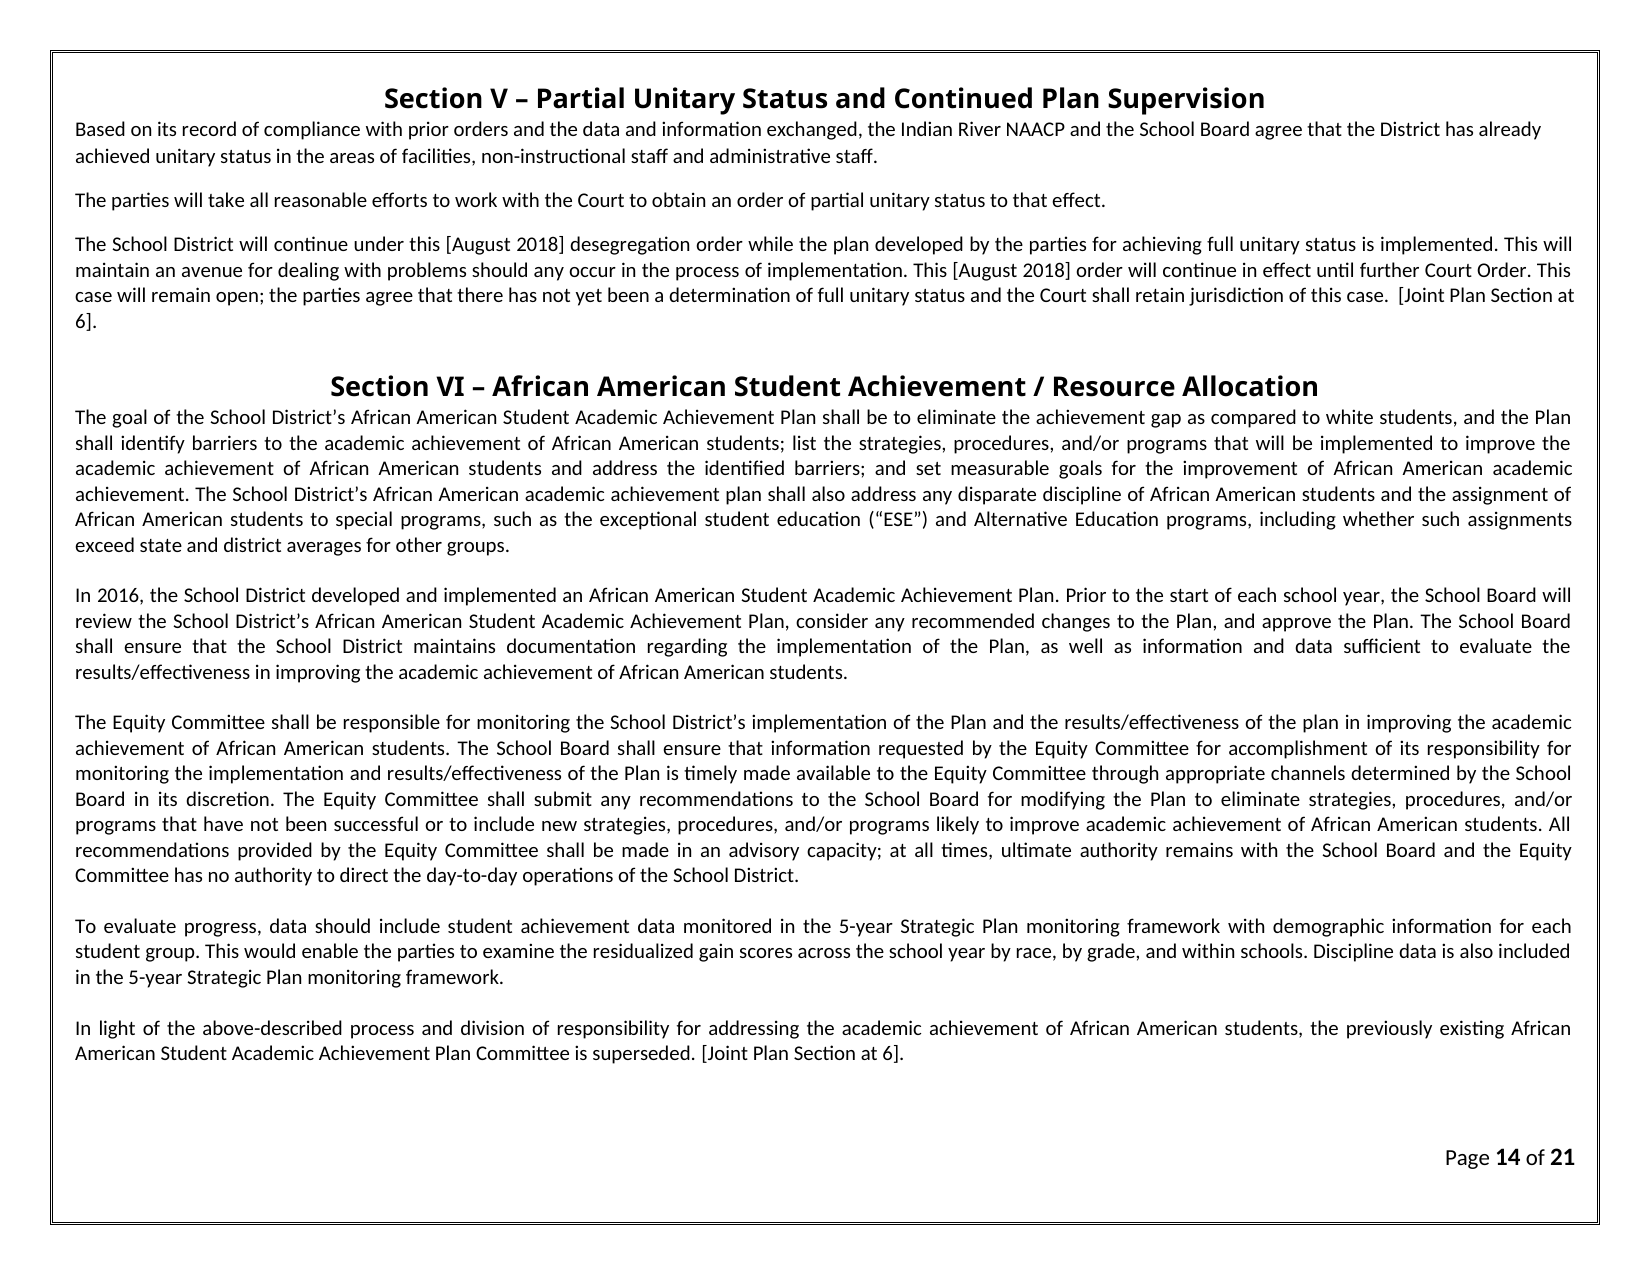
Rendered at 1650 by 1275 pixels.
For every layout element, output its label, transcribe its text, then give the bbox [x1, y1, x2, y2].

text The goal of the School District’s African American Student Academic Achievement Plan shall be to eliminate the achievement gap as compared to white students, and the Plan shall identify barriers to the academic achievement of African American students; list the strategies, procedures, and/or programs that will be implemented to improve the academic achievement of African American students and address the identified barriers; and set measurable goals for the improvement of African American academic achievement. The School District’s African American academic achievement plan shall also address any disparate discipline of African American students and the assignment of African American students to special programs, such as the exceptional student education (“ESE”) and Alternative Education programs, including whether such assignments exceed state and district averages for other groups. [75, 405, 1575, 557]
text The parties will take all reasonable efforts to work with the Court to obtain an order of partial unitary status to that effect. [75, 187, 1575, 213]
text Based on its record of compliance with prior orders and the data and information exchanged, the Indian River NAACP and the School Board agree that the District has already achieved unitary status in the areas of facilities, non-instructional staff and administrative staff. [75, 116, 1575, 169]
subtitle Section VI – African American Student Achievement / Resource Allocation [75, 368, 1575, 405]
text In light of the above-described process and division of responsibility for addressing the academic achievement of African American students, the previously existing African American Student Academic Achievement Plan Committee is superseded. [Joint Plan Section at 6]. [75, 1015, 1575, 1066]
text To evaluate progress, data should include student achievement data monitored in the 5-year Strategic Plan monitoring framework with demographic information for each student group. This would enable the parties to examine the residualized gain scores across the school year by race, by grade, and within schools. Discipline data is also included in the 5-year Strategic Plan monitoring framework. [75, 913, 1575, 989]
text The School District will continue under this [August 2018] desegregation order while the plan developed by the parties for achieving full unitary status is implemented. This will maintain an avenue for dealing with problems should any occur in the process of implementation. This [August 2018] order will continue in effect until further Court Order. This case will remain open; the parties agree that there has not yet been a determination of full unitary status and the Court shall retain jurisdiction of this case. [Joint Plan Section at 6]. [75, 232, 1575, 333]
text The Equity Committee shall be responsible for monitoring the School District’s implementation of the Plan and the results/effectiveness of the plan in improving the academic achievement of African American students. The School Board shall ensure that information requested by the Equity Committee for accomplishment of its responsibility for monitoring the implementation and results/effectiveness of the Plan is timely made available to the Equity Committee through appropriate channels determined by the School Board in its discretion. The Equity Committee shall submit any recommendations to the School Board for modifying the Plan to eliminate strategies, procedures, and/or programs that have not been successful or to include new strategies, procedures, and/or programs likely to improve academic achievement of African American students. All recommendations provided by the Equity Committee shall be made in an advisory capacity; at all times, ultimate authority remains with the School Board and the Equity Committee has no authority to direct the day-to-day operations of the School District. [75, 710, 1575, 888]
text In 2016, the School District developed and implemented an African American Student Academic Achievement Plan. Prior to the start of each school year, the School Board will review the School District’s African American Student Academic Achievement Plan, consider any recommended changes to the Plan, and approve the Plan. The School Board shall ensure that the School District maintains documentation regarding the implementation of the Plan, as well as information and data sufficient to evaluate the results/effectiveness in improving the academic achievement of African American students. [75, 583, 1575, 684]
subtitle Section V – Partial Unitary Status and Continued Plan Supervision [75, 79, 1575, 116]
